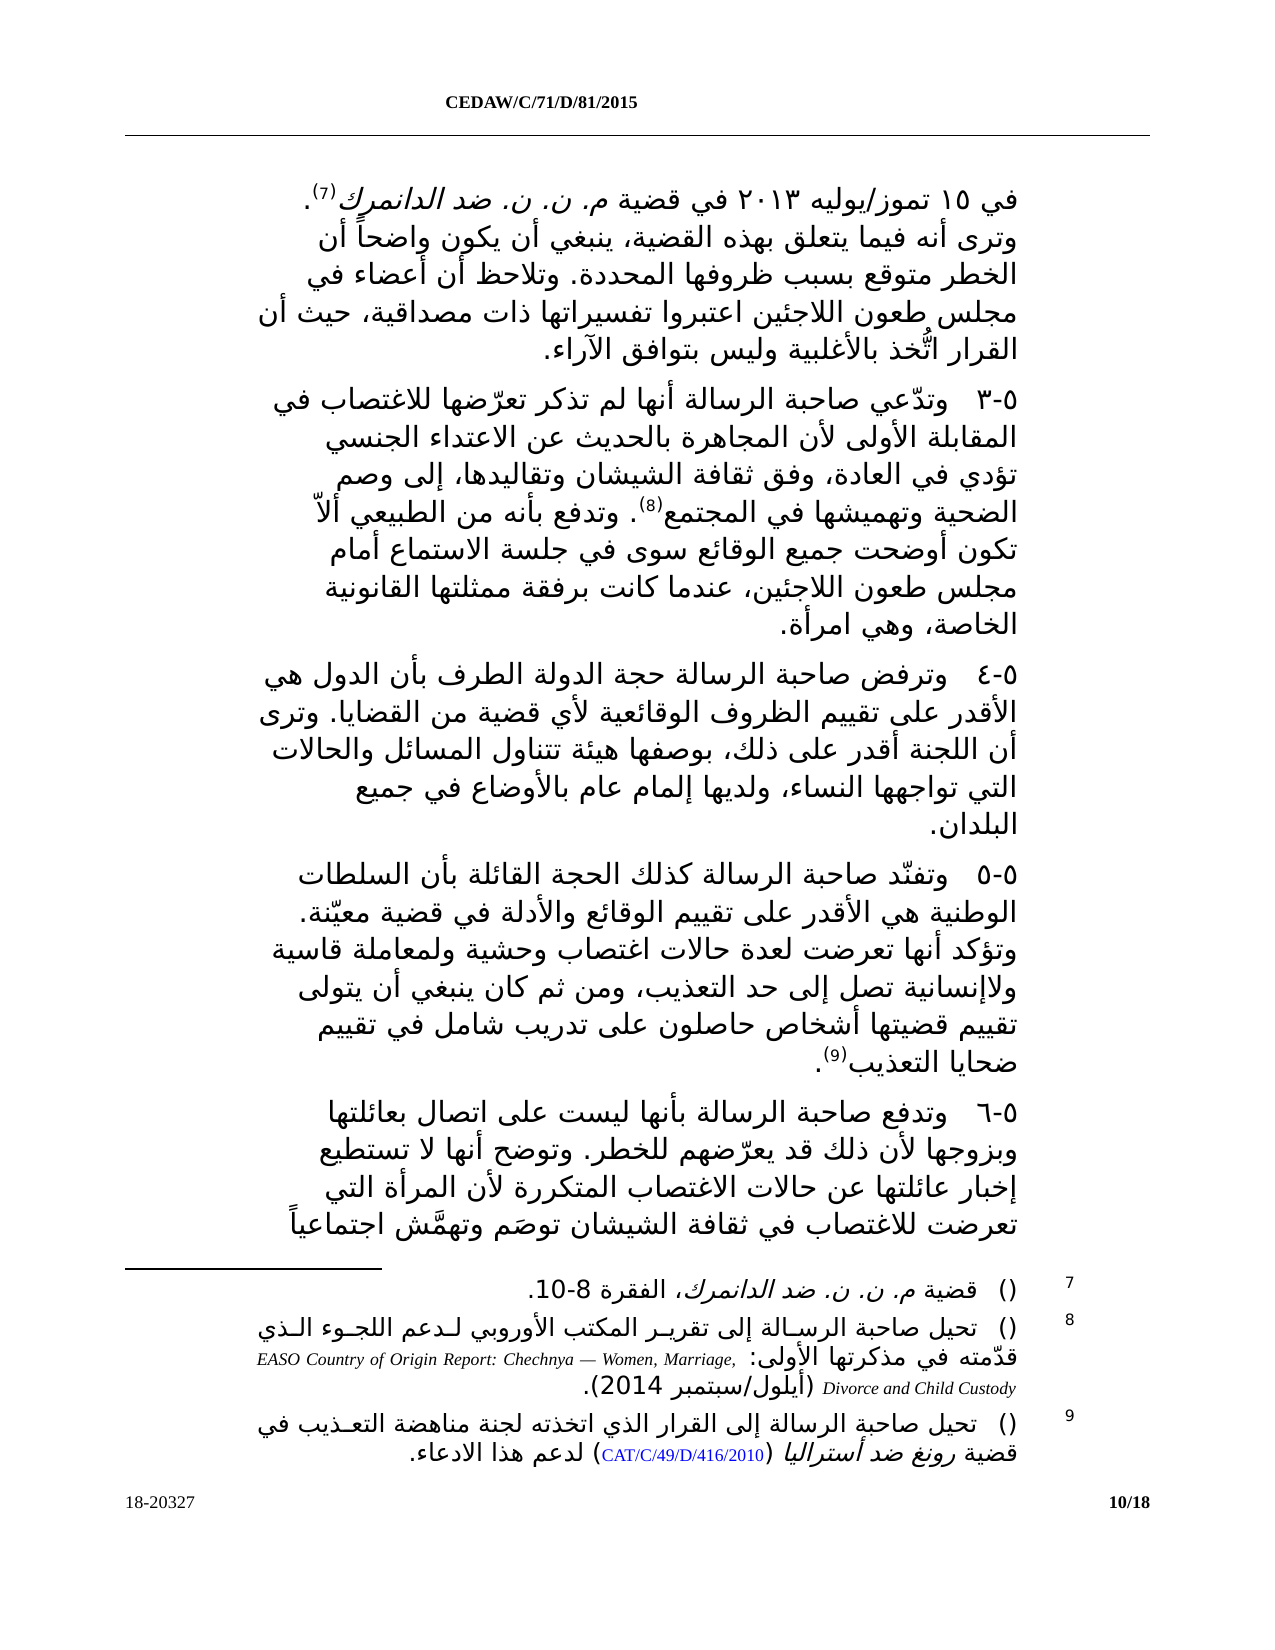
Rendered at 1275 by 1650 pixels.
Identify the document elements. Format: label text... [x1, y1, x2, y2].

text ٥-٤ وترفض صاحبة الرسالة حجة الدولة الطرف بأن الدول هي الأقدر على تقييم الظروف الوقائعية لأي قضية من القضايا. وترى أن اللجنة أقدر على ذلك، بوصفها هيئة تتناول المسائل والحالات التي تواجهها النساء، ولديها إلمام عام بالأوضاع في جميع البلدان. [257, 655, 1018, 842]
text ٥-٥ وتفنّد صاحبة الرسالة كذلك الحجة القائلة بأن السلطات الوطنية هي الأقدر على تقييم الوقائع والأدلة في قضية معيّنة. وتؤكد أنها تعرضت لعدة حالات اغتصاب وحشية ولمعاملة قاسية ولاإنسانية تصل إلى حد التعذيب، ومن ثم كان ينبغي أن يتولى تقييم قضيتها أشخاص حاصلون على تدريب شامل في تقييم ضحايا التعذيب(). [257, 855, 1018, 1080]
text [257, 180, 1018, 367]
text ٥-٣ وتدّعي صاحبة الرسالة أنها لم تذكر تعرّضها للاغتصاب في المقابلة الأولى لأن المجاهرة بالحديث عن الاعتداء الجنسي تؤدي في العادة، وفق ثقافة الشيشان وتقاليدها، إلى وصم الضحية وتهميشها في المجتمع(). وتدفع بأنه من الطبيعي ألاّ تكون أوضحت جميع الوقائع سوى في جلسة الاستماع أمام مجلس طعون اللاجئين، عندما كانت برفقة ممثلتها القانونية الخاصة، وهي امرأة. [257, 380, 1018, 642]
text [257, 1092, 1018, 1242]
